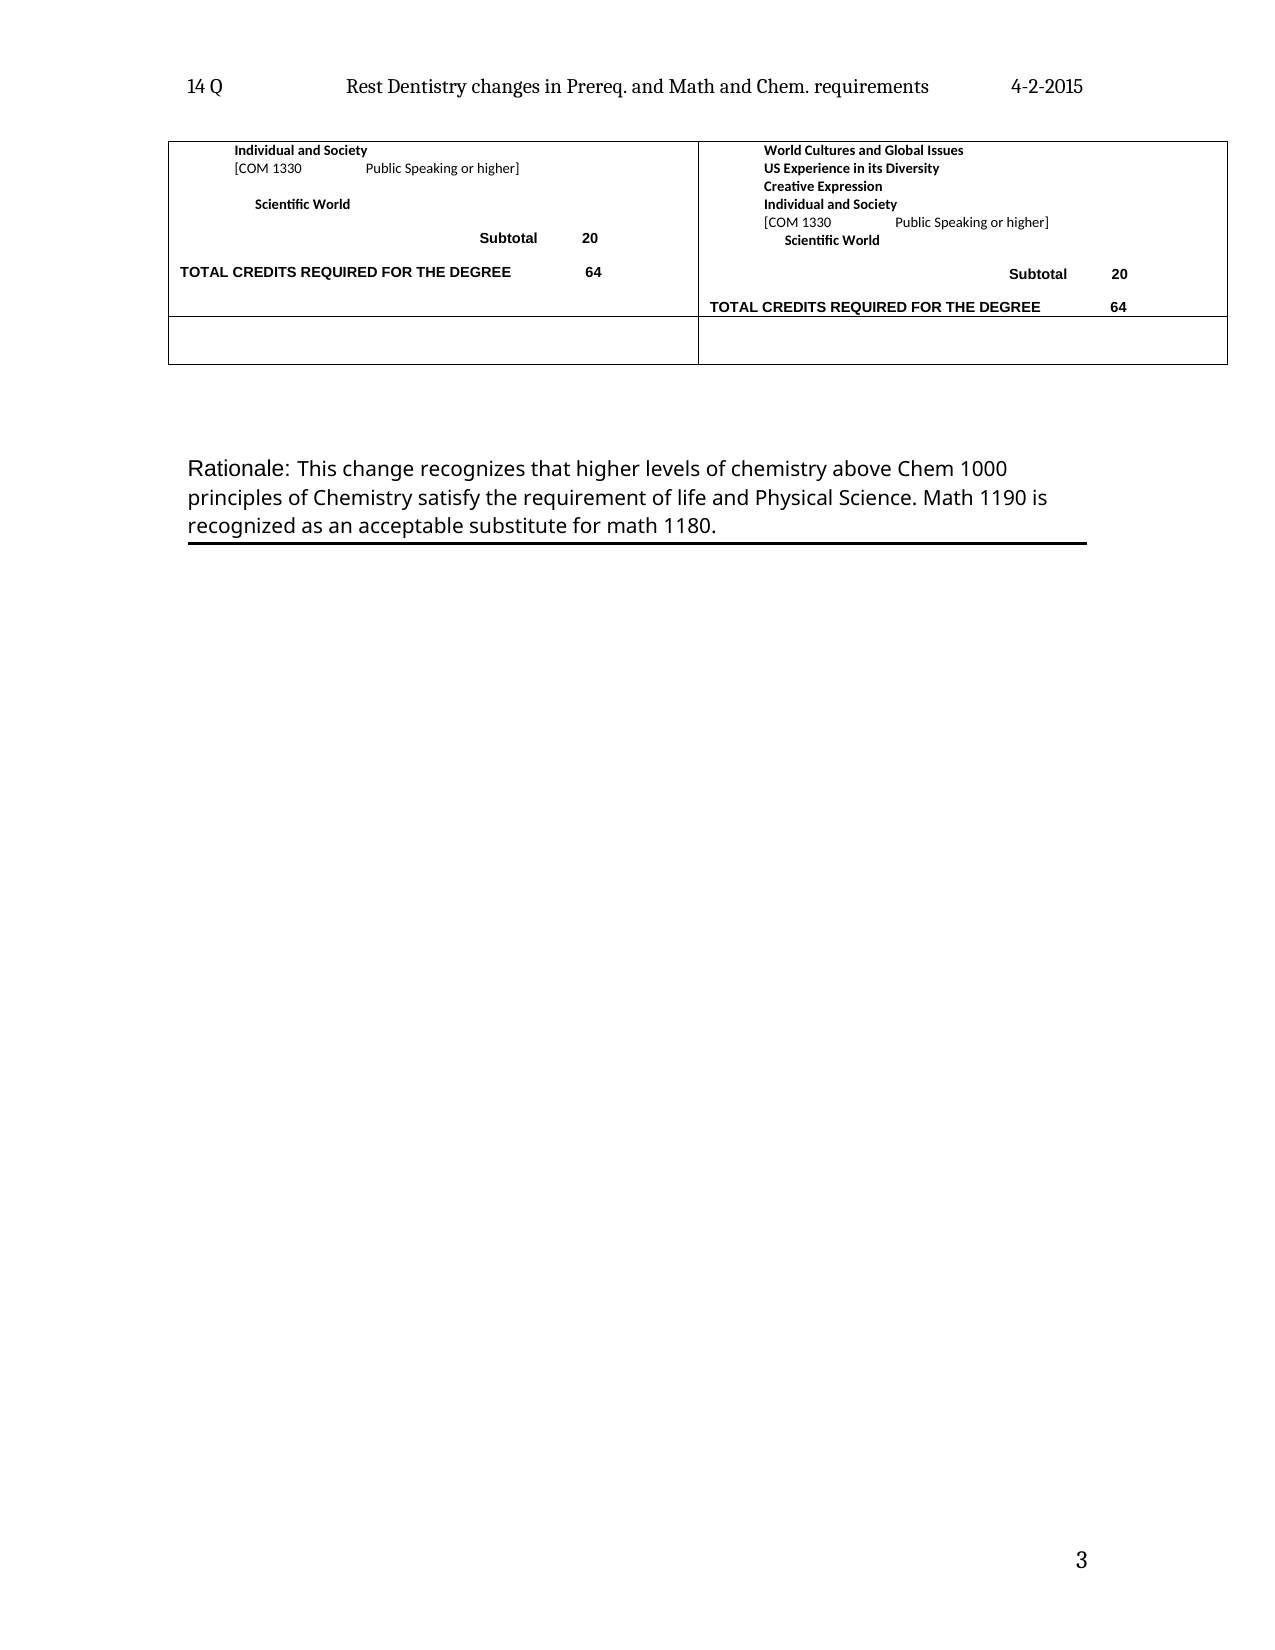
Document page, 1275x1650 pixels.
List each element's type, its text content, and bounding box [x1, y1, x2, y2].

table_cell [169, 317, 698, 363]
text Rationale: This change recognizes that higher levels of chemistry above Chem 1000 principles of Chemistry satisfy the requirement of life and Physical Science. Math 1190 is recognized as an acceptable substitute for math 1180. [187, 454, 1087, 545]
table_cell [699, 317, 1227, 363]
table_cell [169, 142, 698, 316]
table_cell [699, 142, 1227, 316]
